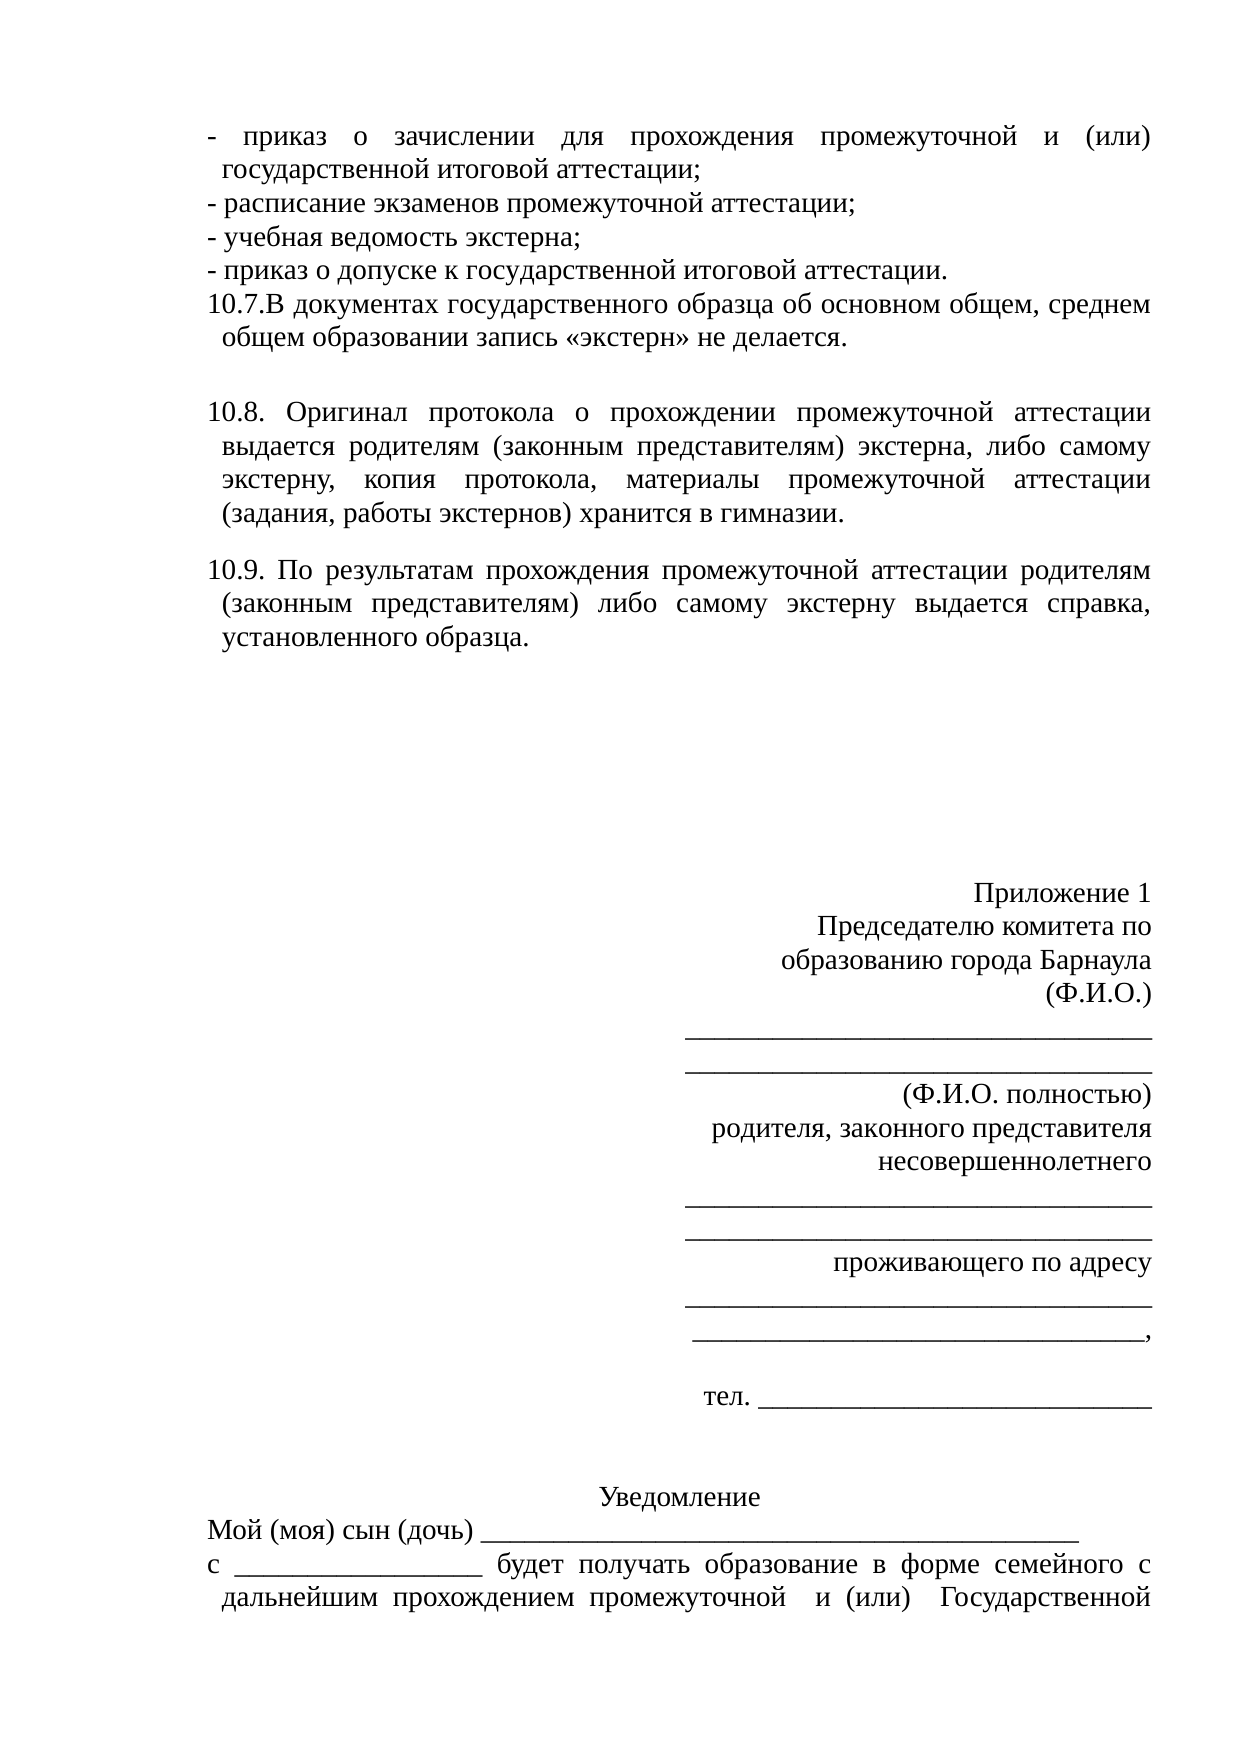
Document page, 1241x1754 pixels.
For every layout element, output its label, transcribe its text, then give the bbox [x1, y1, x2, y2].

text - приказ о допуске к государственной итоговой аттестации. [207, 252, 1152, 286]
text ________________________________ [177, 1177, 1152, 1210]
text - учебная ведомость экстерна; [207, 219, 1152, 252]
text Председателю комитета по [207, 908, 1152, 942]
text Уведомление [207, 1479, 1152, 1512]
text (Ф.И.О. полностью) [177, 1076, 1152, 1110]
text Мой (моя) сын (дочь) _________________________________________ [207, 1512, 1152, 1546]
text образованию города Барнаула [207, 942, 1152, 976]
text 10.7.В документах государственного образца об основном общем, среднем общем образовании запись «экстерн» не делается. [207, 286, 1152, 353]
text ________________________________ [177, 1043, 1152, 1076]
text несовершеннолетнего [177, 1143, 1152, 1177]
text ________________________________ [177, 1277, 1152, 1311]
text тел. ___________________________ [177, 1378, 1152, 1412]
text _______________________________, [177, 1311, 1152, 1344]
text проживающего по адресу [177, 1244, 1152, 1277]
text ________________________________ [177, 1210, 1152, 1244]
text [207, 1546, 1152, 1613]
text родителя, законного представителя [177, 1110, 1152, 1143]
text (Ф.И.О.) [177, 976, 1152, 1009]
text - расписание экзаменов промежуточной аттестации; [207, 185, 1152, 219]
text 10.8. Оригинал протокола о прохождении промежуточной аттестации выдается родителям (законным представителям) экстерна, либо самому экстерну, копия протокола, материалы промежуточной аттестации (задания, работы экстернов) хранится в гимназии. [207, 394, 1152, 528]
text - приказ о зачислении для прохождения промежуточной и (или) государственной итоговой аттестации; [207, 118, 1152, 185]
text ________________________________ [177, 1009, 1152, 1043]
text 10.9. По результатам прохождения промежуточной аттестации родителям (законным представителям) либо самому экстерну выдается справка, установленного образца. [207, 552, 1152, 652]
text Приложение 1 [207, 875, 1152, 908]
